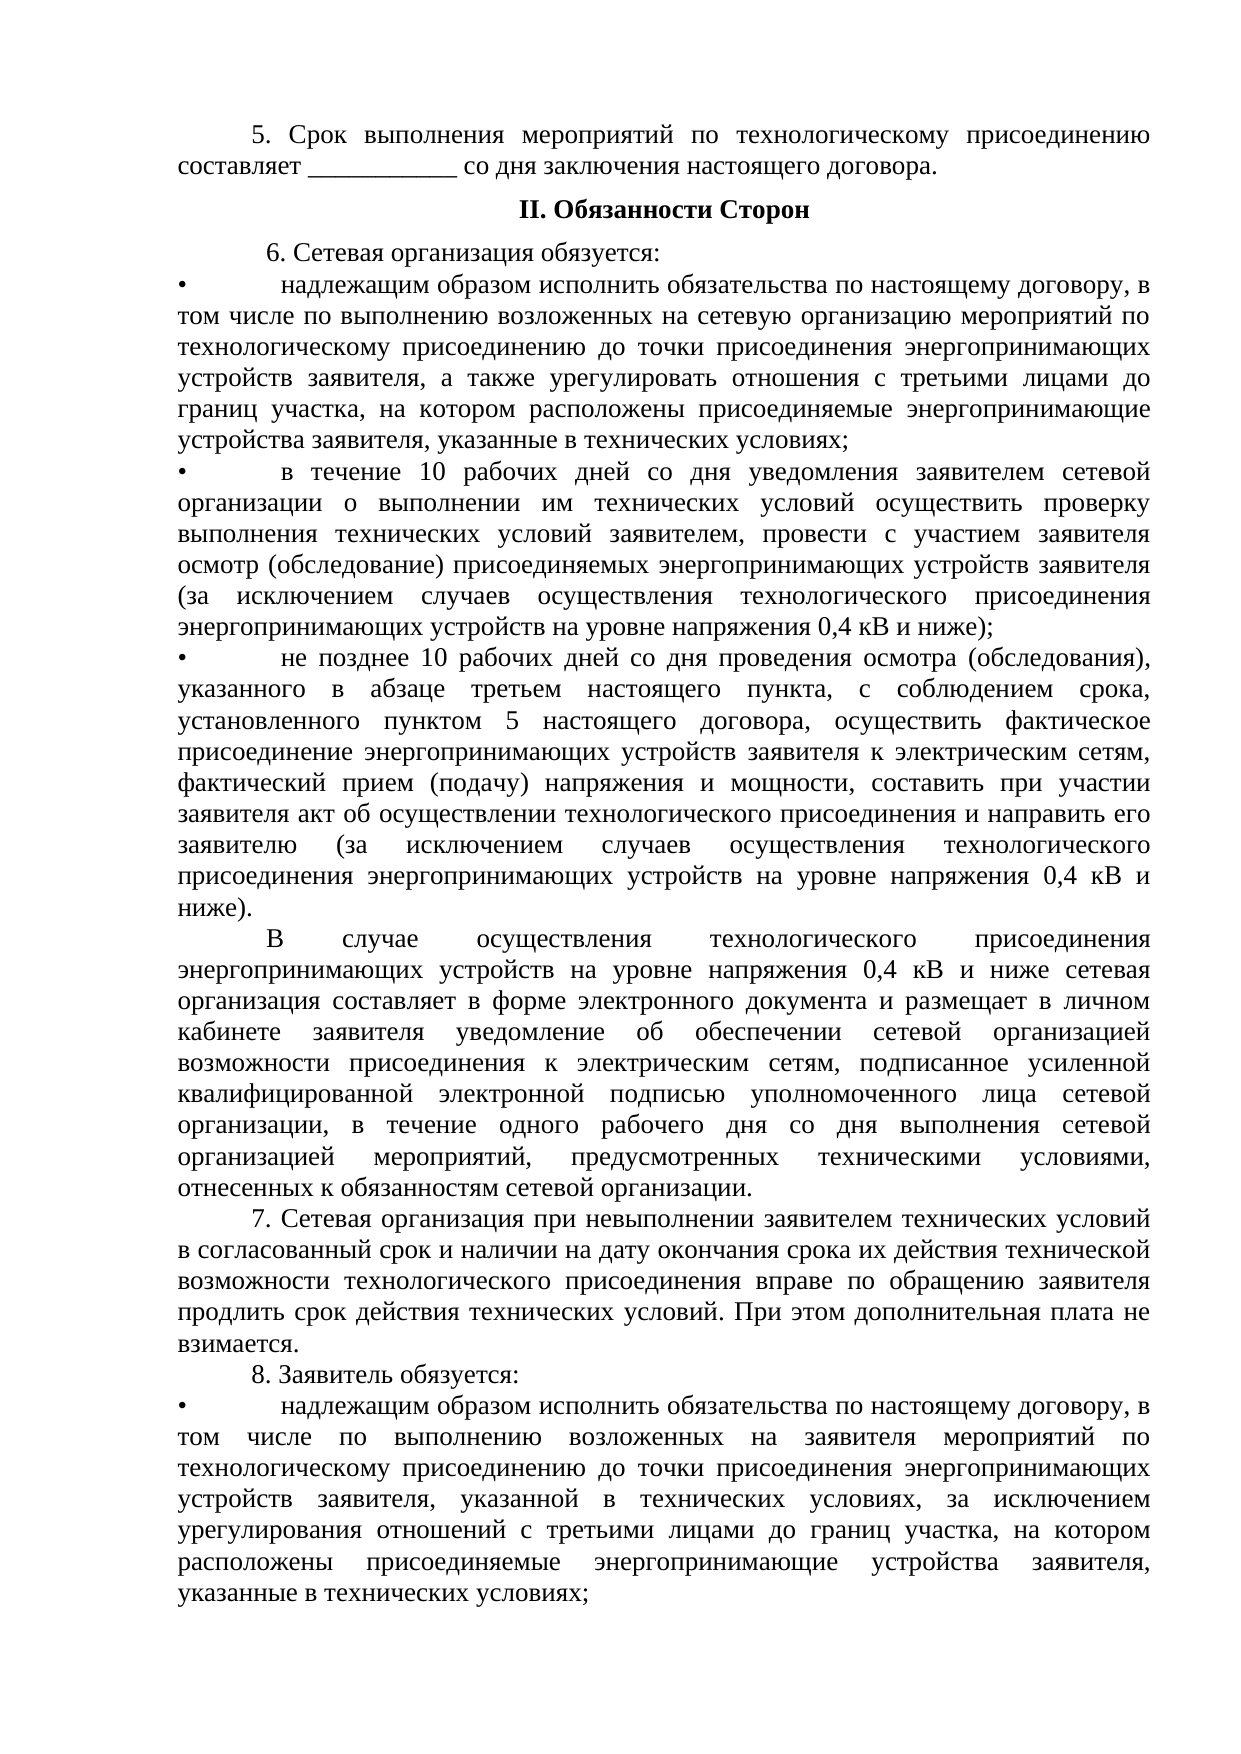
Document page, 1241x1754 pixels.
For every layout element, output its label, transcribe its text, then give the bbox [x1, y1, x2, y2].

list в течение 10 рабочих дней со дня уведомления заявителем сетевой организации о выполнении им технических условий осуществить проверку выполнения технических условий заявителем, провести с участием заявителя осмотр (обследование) присоединяемых энергопринимающих устройств заявителя (за исключением случаев осуществления технологического присоединения энергопринимающих устройств на уровне напряжения 0,4 кВ и ниже); [177, 454, 1152, 641]
list надлежащим образом исполнить обязательства по настоящему договору, в том числе по выполнению возложенных на сетевую организацию мероприятий по технологическому присоединению до точки присоединения энергопринимающих устройств заявителя, а также урегулировать отношения с третьими лицами до границ участка, на котором расположены присоединяемые энергопринимающие устройства заявителя, указанные в технических условиях; [177, 268, 1152, 454]
text 5. Срок выполнения мероприятий по технологическому присоединению составляет ___________ со дня заключения настоящего договора. [177, 118, 1152, 180]
list надлежащим образом исполнить обязательства по настоящему договору, в том числе по выполнению возложенных на заявителя мероприятий по технологическому присоединению до точки присоединения энергопринимающих устройств заявителя, указанной в технических условиях, за исключением урегулирования отношений с третьими лицами до границ участка, на котором расположены присоединяемые энергопринимающие устройства заявителя, указанные в технических условиях; [177, 1389, 1152, 1607]
list не позднее 10 рабочих дней со дня проведения осмотра (обследования), указанного в абзаце третьем настоящего пункта, с соблюдением срока, установленного пунктом 5 настоящего договора, осуществить фактическое присоединение энергопринимающих устройств заявителя к электрическим сетям, фактический прием (подачу) напряжения и мощности, составить при участии заявителя акт об осуществлении технологического присоединения и направить его заявителю (за исключением случаев осуществления технологического присоединения энергопринимающих устройств на уровне напряжения 0,4 кВ и ниже). [177, 641, 1152, 922]
text В случае осуществления технологического присоединения энергопринимающих устройств на уровне напряжения 0,4 кВ и ниже сетевая организация составляет в форме электронного документа и размещает в личном кабинете заявителя уведомление об обеспечении сетевой организацией возможности присоединения к электрическим сетям, подписанное усиленной квалифицированной электронной подписью уполномоченного лица сетевой организации, в течение одного рабочего дня со дня выполнения сетевой организацией мероприятий, предусмотренных техническими условиями, отнесенных к обязанностям сетевой организации. [177, 922, 1152, 1202]
text 7. Сетевая организация при невыполнении заявителем технических условий в согласованный срок и наличии на дату окончания срока их действия технической возможности технологического присоединения вправе по обращению заявителя продлить срок действия технических условий. При этом дополнительная плата не взимается. [177, 1202, 1152, 1358]
text 8. Заявитель обязуется: [177, 1358, 1152, 1389]
text II. Обязанности Сторон [177, 193, 1152, 224]
text 6. Сетевая организация обязуется: [177, 237, 1152, 268]
